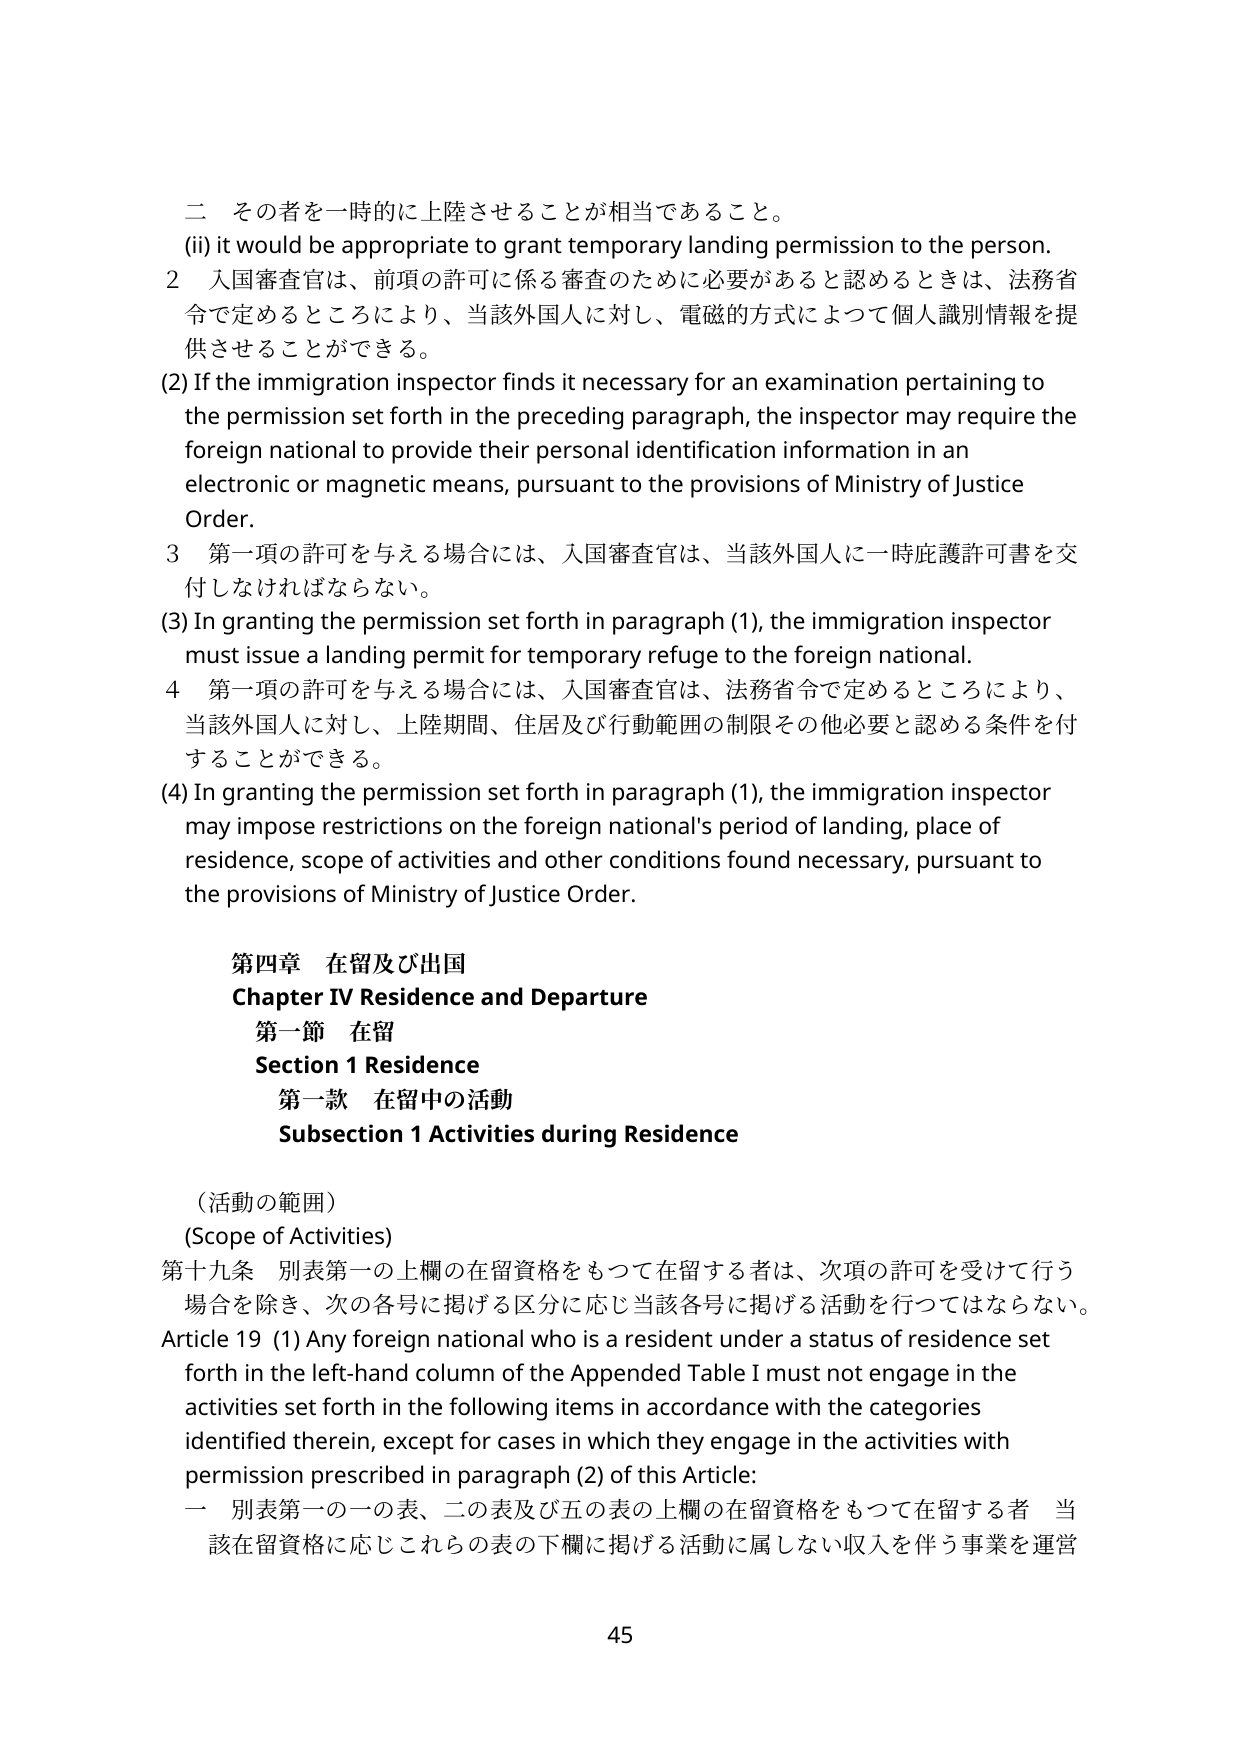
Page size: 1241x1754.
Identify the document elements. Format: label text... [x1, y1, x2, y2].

text Article 19 (1) Any foreign national who is a resident under a status of residence set forth in the left-hand column of the Appended Table I must not engage in the activities set forth in the following items in accordance with the categories identified therein, except for cases in which they engage in the activities with permission prescribed in paragraph (2) of this Article: [161, 1321, 1079, 1492]
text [184, 1492, 1079, 1560]
text 二 その者を一時的に上陸させることが相当であること。 [184, 194, 1079, 228]
text Chapter IV Residence and Departure [230, 979, 1079, 1014]
text Subsection 1 Activities during Residence [276, 1116, 1079, 1150]
text （活動の範囲） [184, 1184, 1079, 1219]
text ３ 第一項の許可を与える場合には、入国審査官は、当該外国人に一時庇護許可書を交付しなければならない。 [161, 535, 1079, 604]
text 第十九条 別表第一の上欄の在留資格をもつて在留する者は、次項の許可を受けて行う場合を除き、次の各号に掲げる区分に応じ当該各号に掲げる活動を行つてはならない。 [161, 1253, 1079, 1321]
text (2) If the immigration inspector finds it necessary for an examination pertaining to the permission set forth in the preceding paragraph, the inspector may require the foreign national to provide their personal identification information in an electronic or magnetic means, pursuant to the provisions of Ministry of Justice Order. [161, 364, 1079, 535]
text 第一款 在留中の活動 [276, 1082, 1079, 1116]
text 第四章 在留及び出国 [230, 945, 1079, 979]
text 第一節 在留 [253, 1014, 1079, 1048]
text (Scope of Activities) [184, 1219, 1079, 1253]
text ４ 第一項の許可を与える場合には、入国審査官は、法務省令で定めるところにより、当該外国人に対し、上陸期間、住居及び行動範囲の制限その他必要と認める条件を付することができる。 [161, 672, 1079, 774]
text (ii) it would be appropriate to grant temporary landing permission to the person. [184, 228, 1079, 262]
text (4) In granting the permission set forth in paragraph (1), the immigration inspector may impose restrictions on the foreign national's period of landing, place of residence, scope of activities and other conditions found necessary, pursuant to the provisions of Ministry of Justice Order. [161, 774, 1079, 911]
text ２ 入国審査官は、前項の許可に係る審査のために必要があると認めるときは、法務省令で定めるところにより、当該外国人に対し、電磁的方式によつて個人識別情報を提供させることができる。 [161, 262, 1079, 364]
text (3) In granting the permission set forth in paragraph (1), the immigration inspector must issue a landing permit for temporary refuge to the foreign national. [161, 604, 1079, 672]
text Section 1 Residence [253, 1048, 1079, 1082]
